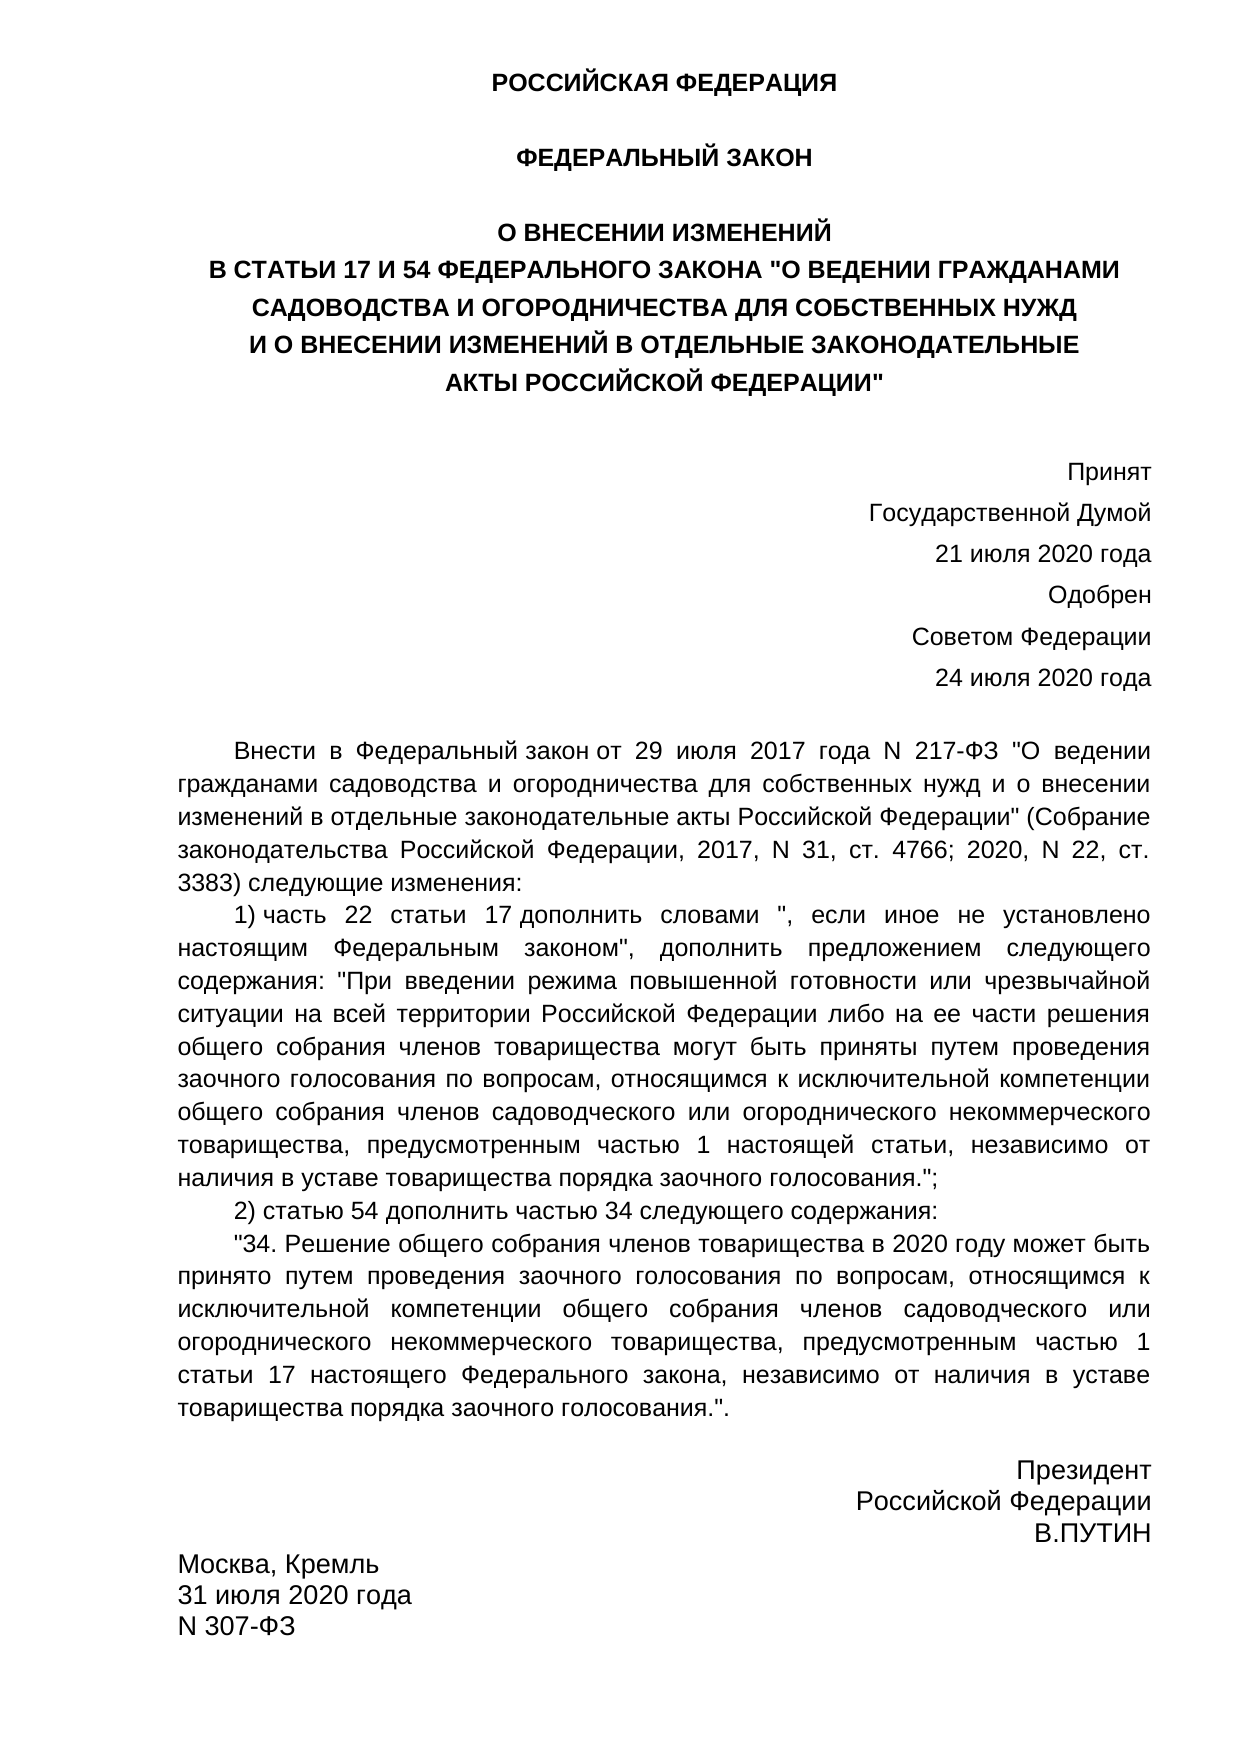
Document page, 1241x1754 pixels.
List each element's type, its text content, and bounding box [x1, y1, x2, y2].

text РОССИЙСКАЯ ФЕДЕРАЦИЯ [177, 59, 1152, 97]
text 1) часть 22 статьи 17 дополнить словами ", если иное не установлено настоящим Федеральным законом", дополнить предложением следующего содержания: "При введении режима повышенной готовности или чрезвычайной ситуации на всей территории Российской Федерации либо на ее части решения общего собрания членов товарищества могут быть приняты путем проведения заочного голосования по вопросам, относящимся к исключительной компетенции общего собрания членов садоводческого или огороднического некоммерческого товарищества, предусмотренным частью 1 настоящей статьи, независимо от наличия в уставе товарищества порядка заочного голосования."; [177, 896, 1152, 1192]
text В СТАТЬИ 17 И 54 ФЕДЕРАЛЬНОГО ЗАКОНА "О ВЕДЕНИИ ГРАЖДАНАМИ [177, 247, 1152, 284]
text 21 июля 2020 года [177, 527, 1152, 568]
text Внести в Федеральный закон от 29 июля 2017 года N 217-ФЗ "О ведении гражданами садоводства и огородничества для собственных нужд и о внесении изменений в отдельные законодательные акты Российской Федерации" (Собрание законодательства Российской Федерации, 2017, N 31, ст. 4766; 2020, N 22, ст. 3383) следующие изменения: [177, 732, 1152, 896]
text Государственной Думой [177, 486, 1152, 527]
text Президент [177, 1454, 1152, 1485]
text Одобрен [177, 568, 1152, 609]
text В.ПУТИН [177, 1517, 1152, 1548]
text 31 июля 2020 года [177, 1579, 1152, 1610]
text Российской Федерации [177, 1485, 1152, 1517]
text САДОВОДСТВА И ОГОРОДНИЧЕСТВА ДЛЯ СОБСТВЕННЫХ НУЖД [177, 284, 1152, 322]
text Принят [177, 445, 1152, 486]
text ФЕДЕРАЛЬНЫЙ ЗАКОН [177, 134, 1152, 172]
text О ВНЕСЕНИИ ИЗМЕНЕНИЙ [177, 209, 1152, 247]
text N 307-ФЗ [177, 1610, 1152, 1642]
text Москва, Кремль [177, 1548, 1152, 1579]
text 24 июля 2020 года [177, 650, 1152, 691]
text Советом Федерации [177, 609, 1152, 650]
text "34. Решение общего собрания членов товарищества в 2020 году может быть принято путем проведения заочного голосования по вопросам, относящимся к исключительной компетенции общего собрания членов садоводческого или огороднического некоммерческого товарищества, предусмотренным частью 1 статьи 17 настоящего Федерального закона, независимо от наличия в уставе товарищества порядка заочного голосования.". [177, 1224, 1152, 1421]
text 2) статью 54 дополнить частью 34 следующего содержания: [177, 1192, 1152, 1224]
text И О ВНЕСЕНИИ ИЗМЕНЕНИЙ В ОТДЕЛЬНЫЕ ЗАКОНОДАТЕЛЬНЫЕ [177, 322, 1152, 359]
text АКТЫ РОССИЙСКОЙ ФЕДЕРАЦИИ" [177, 359, 1152, 397]
